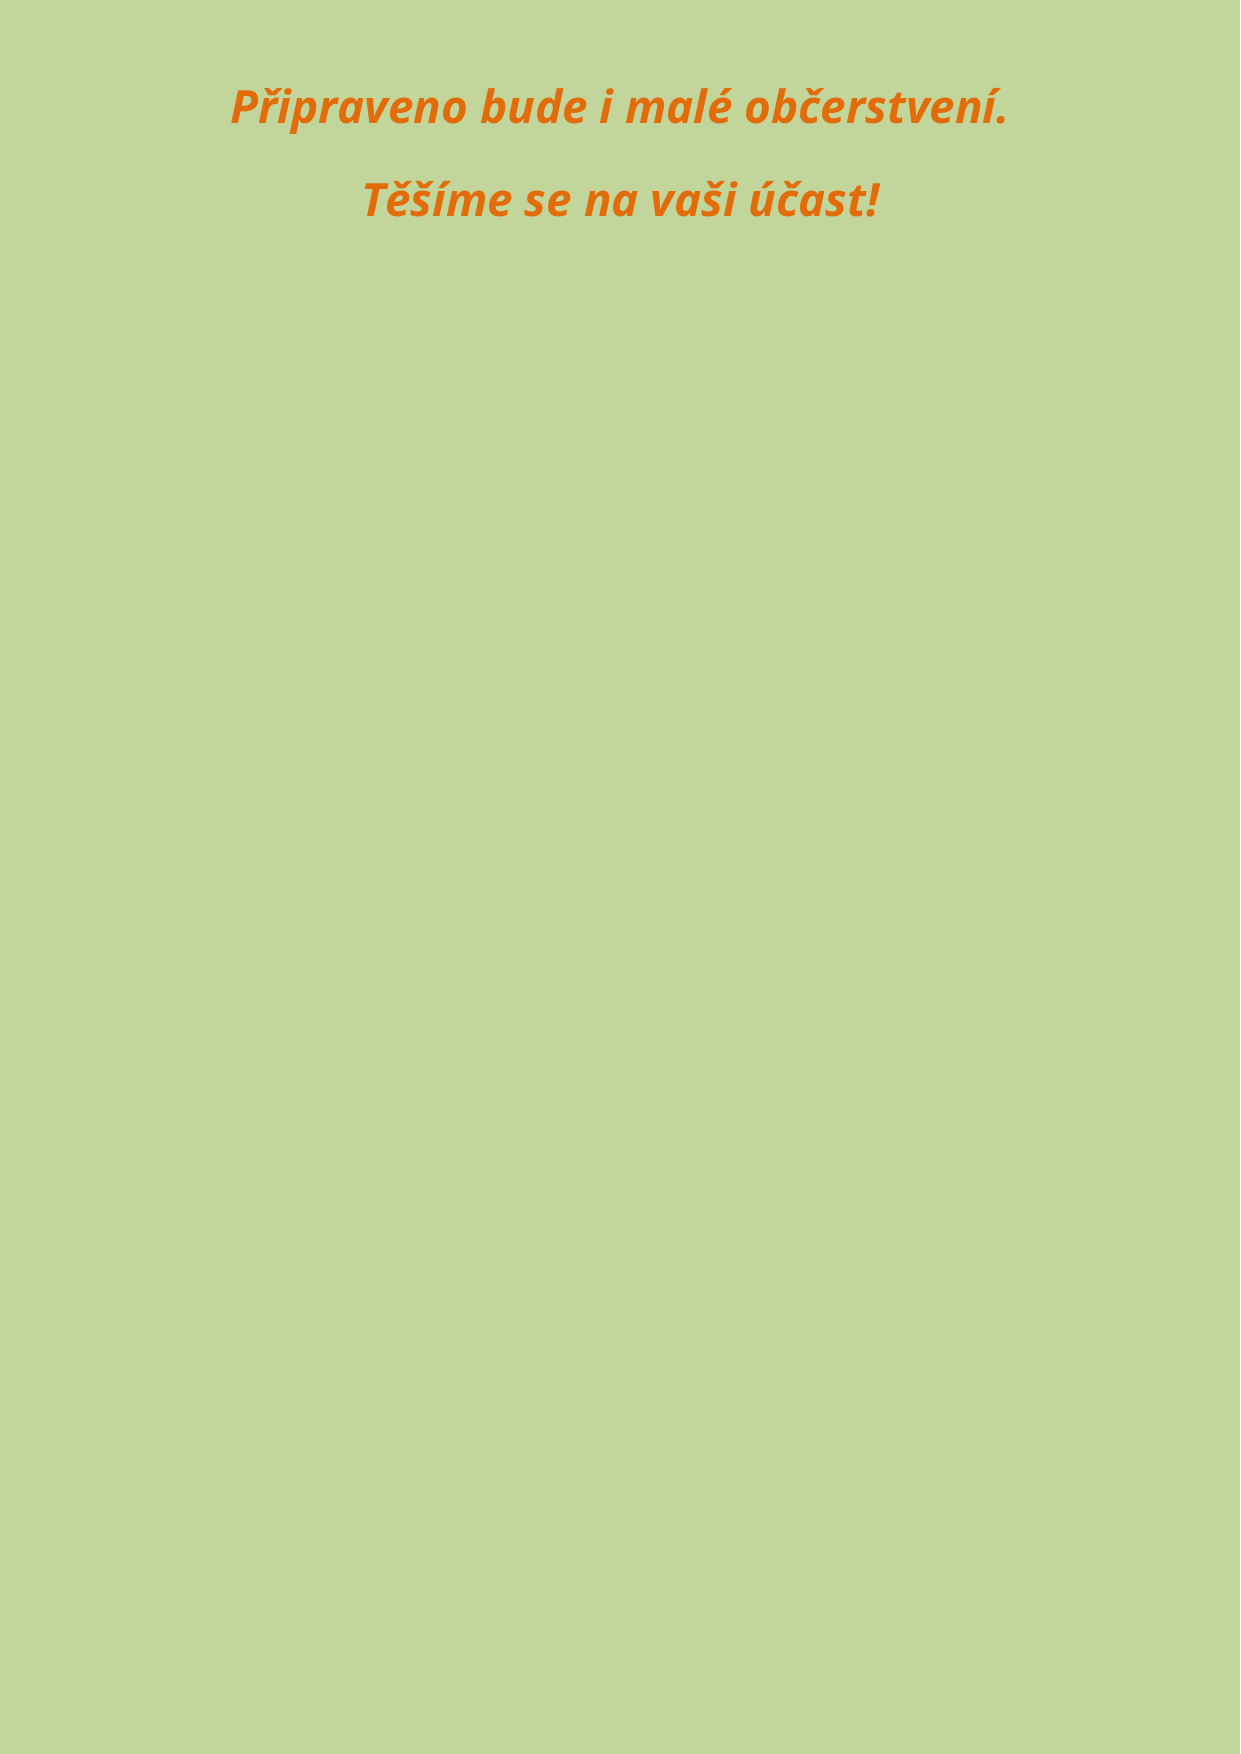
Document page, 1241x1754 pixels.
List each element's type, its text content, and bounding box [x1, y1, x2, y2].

text Těšíme se na vaši účast! [75, 167, 1165, 230]
text Připraveno bude i malé občerstvení. [75, 75, 1165, 137]
